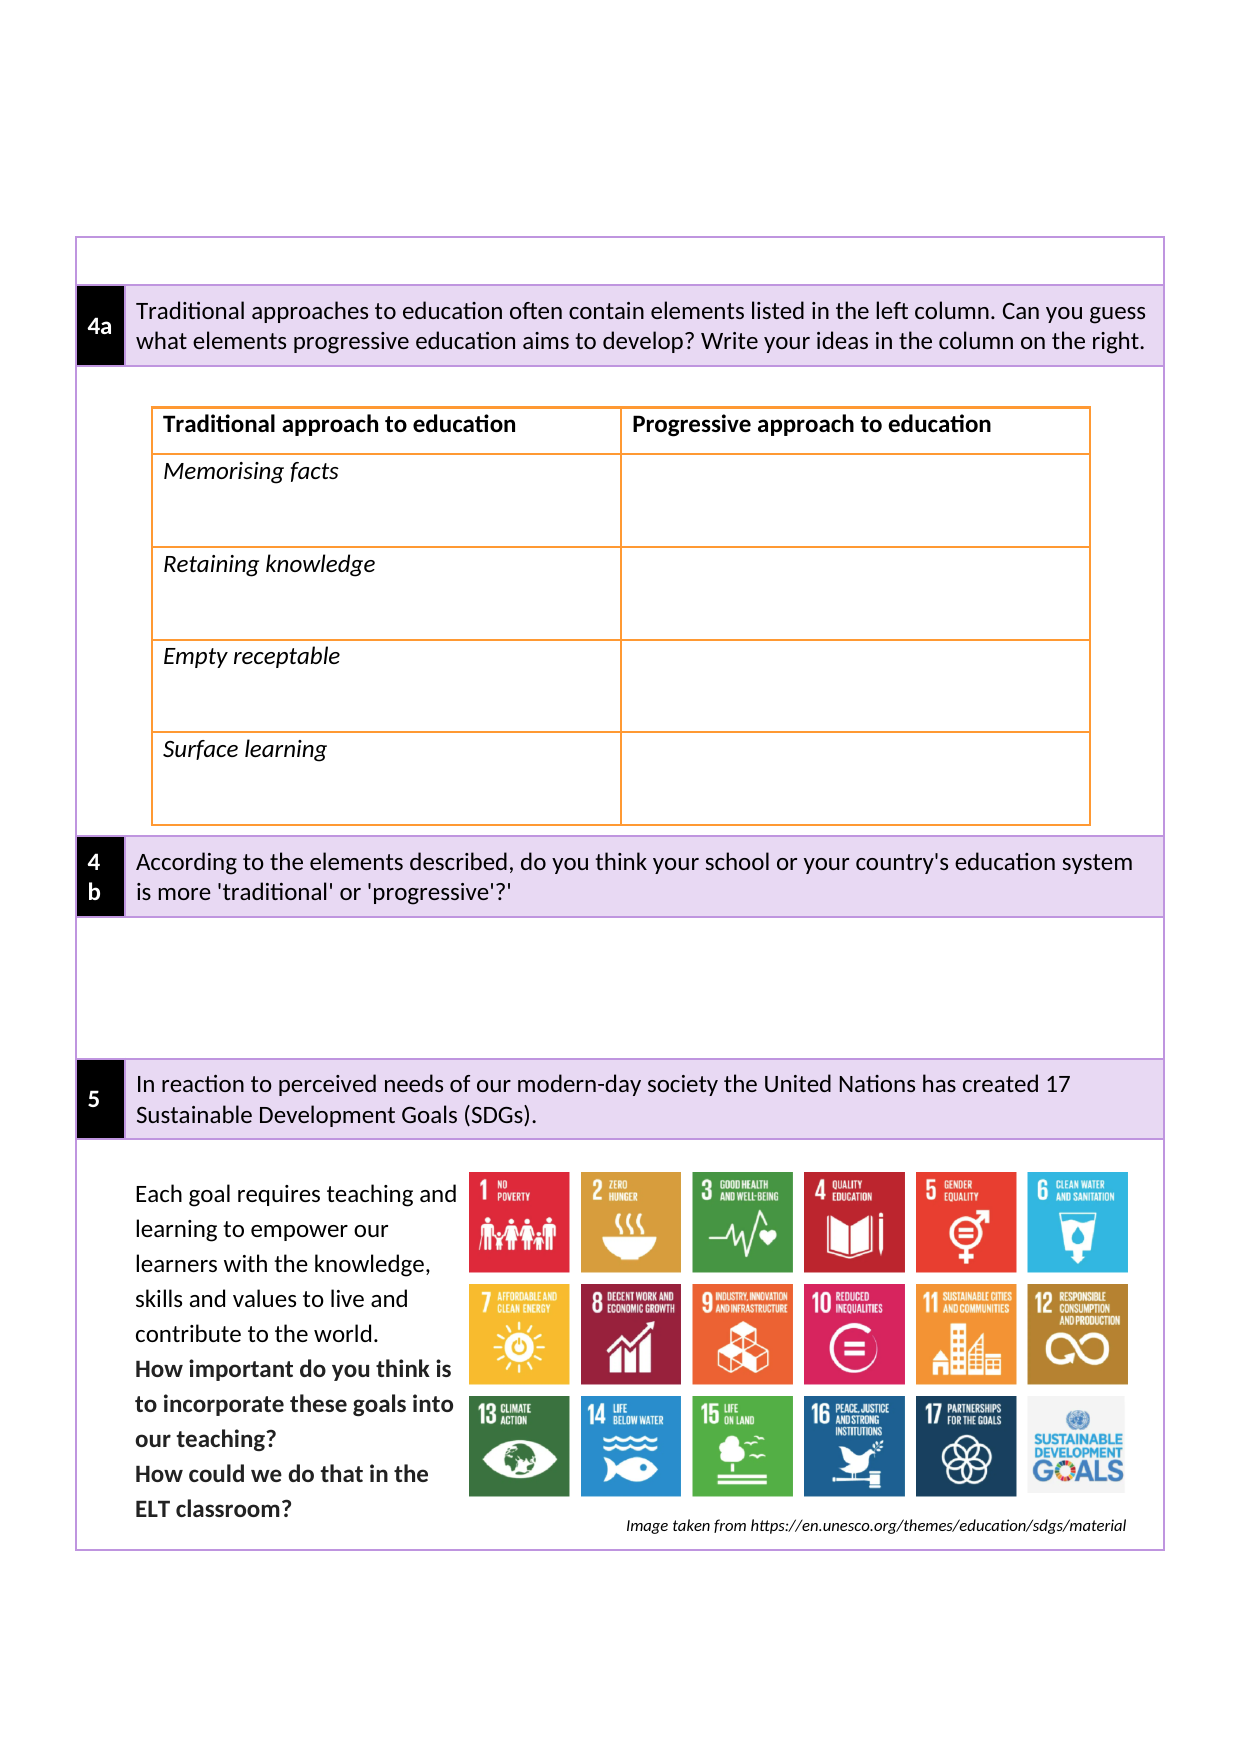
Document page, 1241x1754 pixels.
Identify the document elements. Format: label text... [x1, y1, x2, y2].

table_cell [77, 367, 1163, 835]
table_cell [77, 918, 1163, 1057]
table_cell 4b [77, 837, 124, 916]
table_cell 5 [77, 1060, 124, 1138]
table_cell In reaction to perceived needs of our modern-day society the United Nations has created 17 Sustainable Development Goals (SDGs). [126, 1060, 1163, 1138]
table_cell 4a [77, 286, 124, 365]
table_cell According to the elements described, do you think your school or your country's education system is more 'traditional' or 'progressive'?' [126, 837, 1163, 916]
picture [463, 1159, 1132, 1501]
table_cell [77, 1140, 1163, 1549]
table_cell [77, 238, 1163, 284]
table_cell Traditional approaches to education often contain elements listed in the left column. Can you guess what elements progressive education aims to develop? Write your ideas in the column on the right. [126, 286, 1163, 365]
